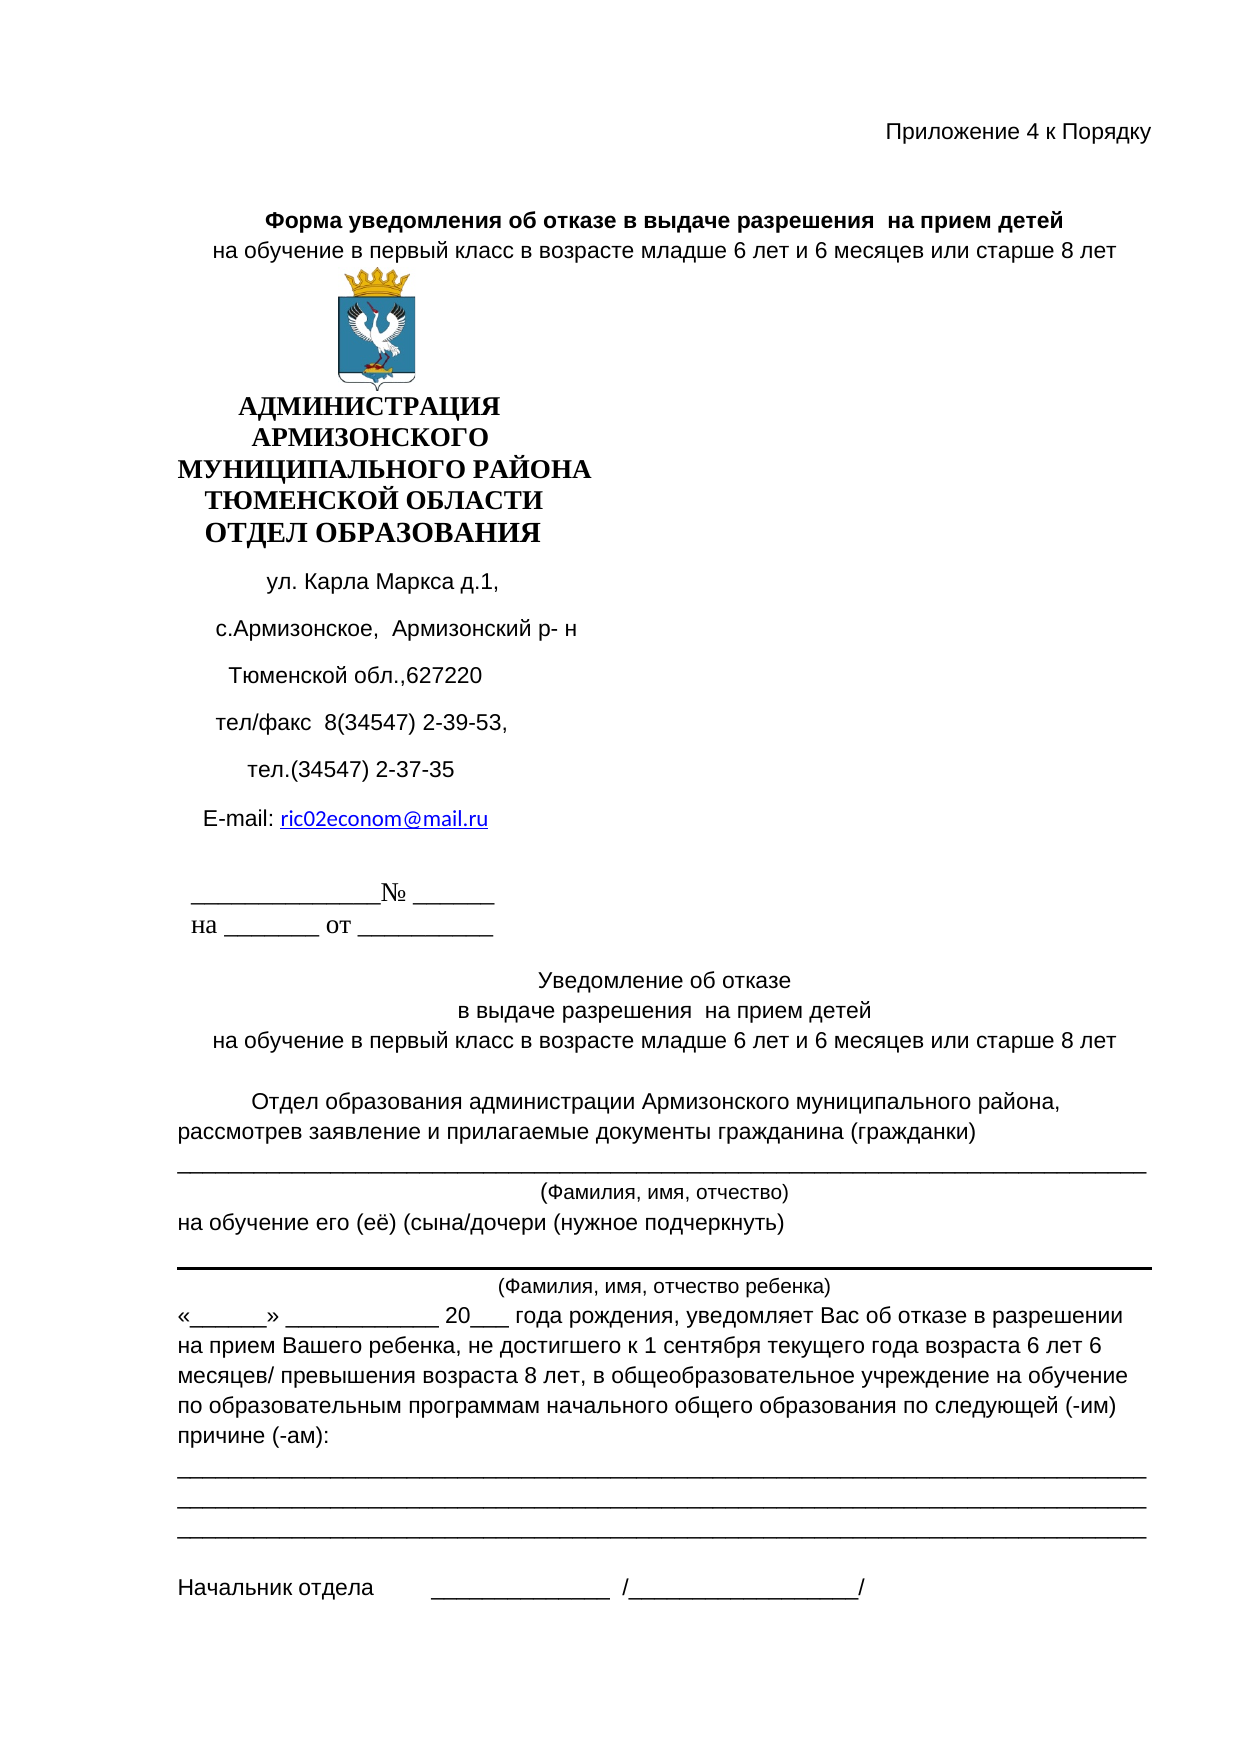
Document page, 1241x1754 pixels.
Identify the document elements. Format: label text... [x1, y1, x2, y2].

text ______________№ ______ [177, 877, 1152, 908]
text ОТДЕЛ ОБРАЗОВАНИЯ [177, 515, 1152, 548]
text АДМИНИСТРАЦИЯ [177, 390, 1152, 422]
text в выдаче разрешения на прием детей [177, 997, 1152, 1023]
text АРМИЗОНСКОГО [177, 422, 1152, 453]
text Приложение 4 к Порядку [177, 118, 1152, 144]
text на _______ от __________ [177, 908, 1152, 939]
text МУНИЦИПАЛЬНОГО РАЙОНА [177, 453, 1152, 484]
text ТЮМЕНСКОЙ ОБЛАСТИ [177, 484, 1152, 515]
text (Фамилия, имя, отчество) [177, 1178, 1152, 1205]
text тел/факс 8(34547) 2-39-53, [177, 709, 1152, 736]
text E-mail: ric02econom@mail.ru [177, 804, 1152, 832]
text (Фамилия, имя, отчество ребенка) [177, 1274, 1152, 1298]
text Тюменской обл.,627220 [177, 662, 1152, 688]
text ул. Карла Маркса д.1, [177, 568, 1152, 594]
text на обучение в первый класс в возрасте младше 6 лет и 6 месяцев или старше 8 лет [177, 1027, 1152, 1054]
text на обучение в первый класс в возрасте младше 6 лет и 6 месяцев или старше 8 лет [177, 237, 1152, 264]
text Отдел образования администрации Армизонского муниципального района, рассмотрев заявление и прилагаемые документы гражданина (гражданки) ____________________________________________________________________________ [177, 1088, 1152, 1174]
text «______» ____________ 20___ года рождения, уведомляет Вас об отказе в разрешении на прием Вашего ребенка, не достигшего к 1 сентября текущего года возраста 6 лет 6 месяцев/ превышения возраста 8 лет, в общеобразовательное учреждение на обучение по образовательным программам начального общего образования по следующей (-им) причине (-ам): [177, 1302, 1152, 1449]
text ____________________________________________________________________________________________________________________________________________________________________________________________________________________________________ [177, 1453, 1152, 1539]
text Форма уведомления об отказе в выдаче разрешения на прием детей [177, 207, 1152, 233]
text на обучение его (её) (сына/дочери (нужное подчеркнуть) [177, 1208, 1152, 1235]
text Начальник отдела ______________ /__________________/ [177, 1573, 1152, 1600]
picture [338, 267, 416, 391]
text Уведомление об отказе [177, 967, 1152, 993]
text тел.(34547) 2-37-35 [177, 756, 1152, 783]
text с.Армизонское, Армизонский р- н [177, 615, 1152, 641]
